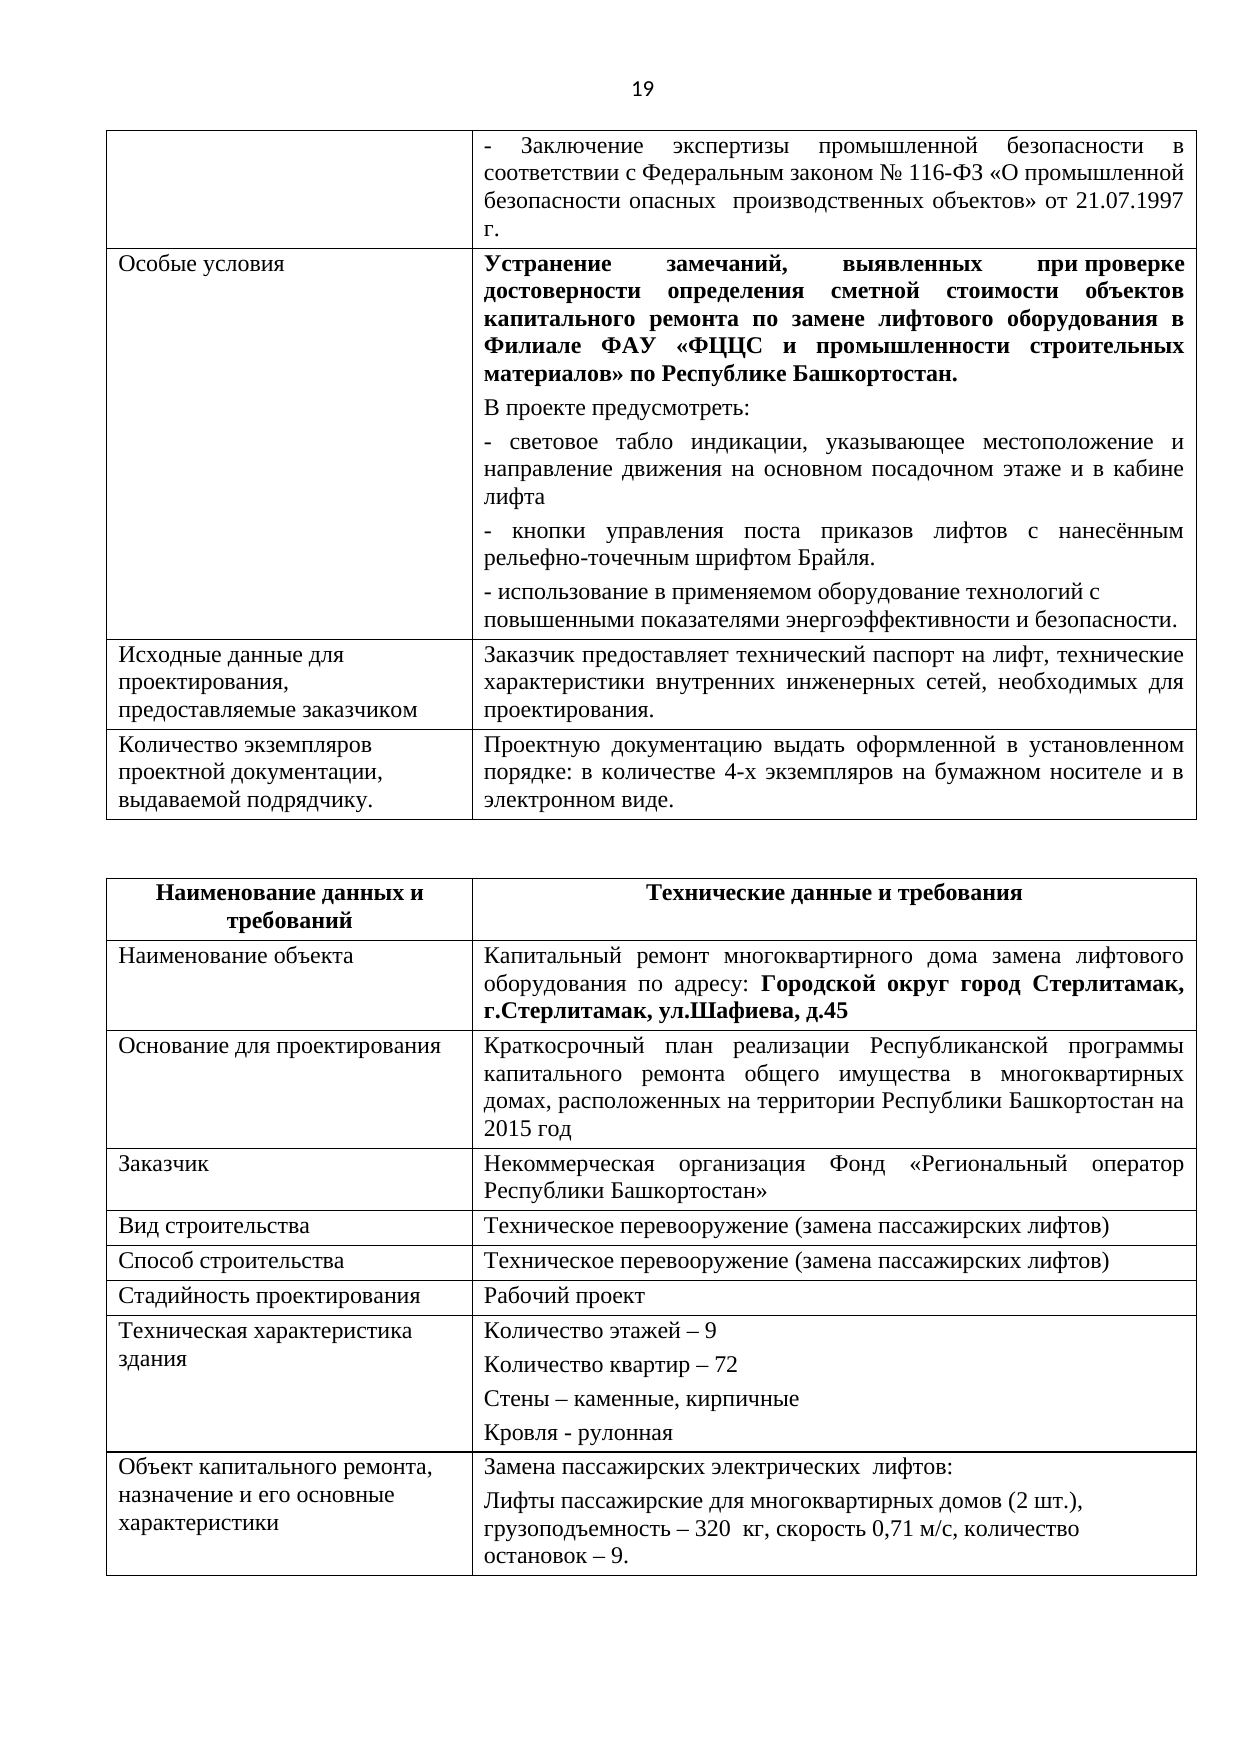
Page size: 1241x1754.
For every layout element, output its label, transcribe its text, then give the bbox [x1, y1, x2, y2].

table_cell Стадийность проектирования [107, 1281, 472, 1315]
table_header Наименование данных и требований [107, 879, 472, 940]
table_cell Проектную документацию выдать оформленной в установленном порядке: в количестве 4-х экземпляров на бумажном носителе и в электронном виде. [473, 730, 1196, 819]
table_cell Техническая характеристика здания [107, 1316, 472, 1451]
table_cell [107, 131, 472, 247]
table_cell Краткосрочный план реализации Республиканской программы капитального ремонта общего имущества в многоквартирных домах, расположенных на территории Республики Башкортостан на 2015 год [473, 1031, 1196, 1148]
table_cell Исходные данные для проектирования, предоставляемые заказчиком [107, 640, 472, 729]
table_cell Замена пассажирских электрических лифтов: Лифты пассажирские для многоквартирных домов (2 шт.), грузоподъемность – 320 кг, скорость 0,71 м/с, количество остановок – 9. [473, 1453, 1196, 1575]
table_cell Рабочий проект [473, 1281, 1196, 1315]
table_cell Вид строительства [107, 1211, 472, 1245]
table_cell Способ строительства [107, 1246, 472, 1280]
table_cell Капитальный ремонт многоквартирного дома замена лифтового оборудования по адресу: Городской округ город Стерлитамак, г.Стерлитамак, ул.Шафиева, д.45 [473, 941, 1196, 1030]
table_cell Особые условия [107, 249, 472, 639]
table_cell Устранение замечаний, выявленных при проверке достоверности определения сметной стоимости объектов капитального ремонта по замене лифтового оборудования в Филиале ФАУ «ФЦЦС и промышленности строительных материалов» по Республике Башкортостан. В проекте предусмотреть: - световое табло индикации, указывающее местоположение и направление движения на основном посадочном этаже и в кабине лифта - кнопки управления поста приказов лифтов с нанесённым рельефно-точечным шрифтом Брайля. - использование в применяемом оборудование технологий с повышенными показателями энергоэффективности и безопасности. [473, 249, 1196, 639]
table_cell Заказчик предоставляет технический паспорт на лифт, технические характеристики внутренних инженерных сетей, необходимых для проектирования. [473, 640, 1196, 729]
table_header Технические данные и требования [473, 879, 1196, 940]
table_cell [473, 131, 1196, 247]
table_cell Объект капитального ремонта, назначение и его основные характеристики [107, 1453, 472, 1575]
table_cell Заказчик [107, 1149, 472, 1210]
table_cell Наименование объекта [107, 941, 472, 1030]
table_cell Основание для проектирования [107, 1031, 472, 1148]
table_cell Количество этажей – 9 Количество квартир – 72 Стены – каменные, кирпичные Кровля - рулонная [473, 1316, 1196, 1451]
table_cell Техническое перевооружение (замена пассажирских лифтов) [473, 1211, 1196, 1245]
table_cell Количество экземпляров проектной документации, выдаваемой подрядчику. [107, 730, 472, 819]
table_cell Техническое перевооружение (замена пассажирских лифтов) [473, 1246, 1196, 1280]
table_cell Некоммерческая организация Фонд «Региональный оператор Республики Башкортостан» [473, 1149, 1196, 1210]
